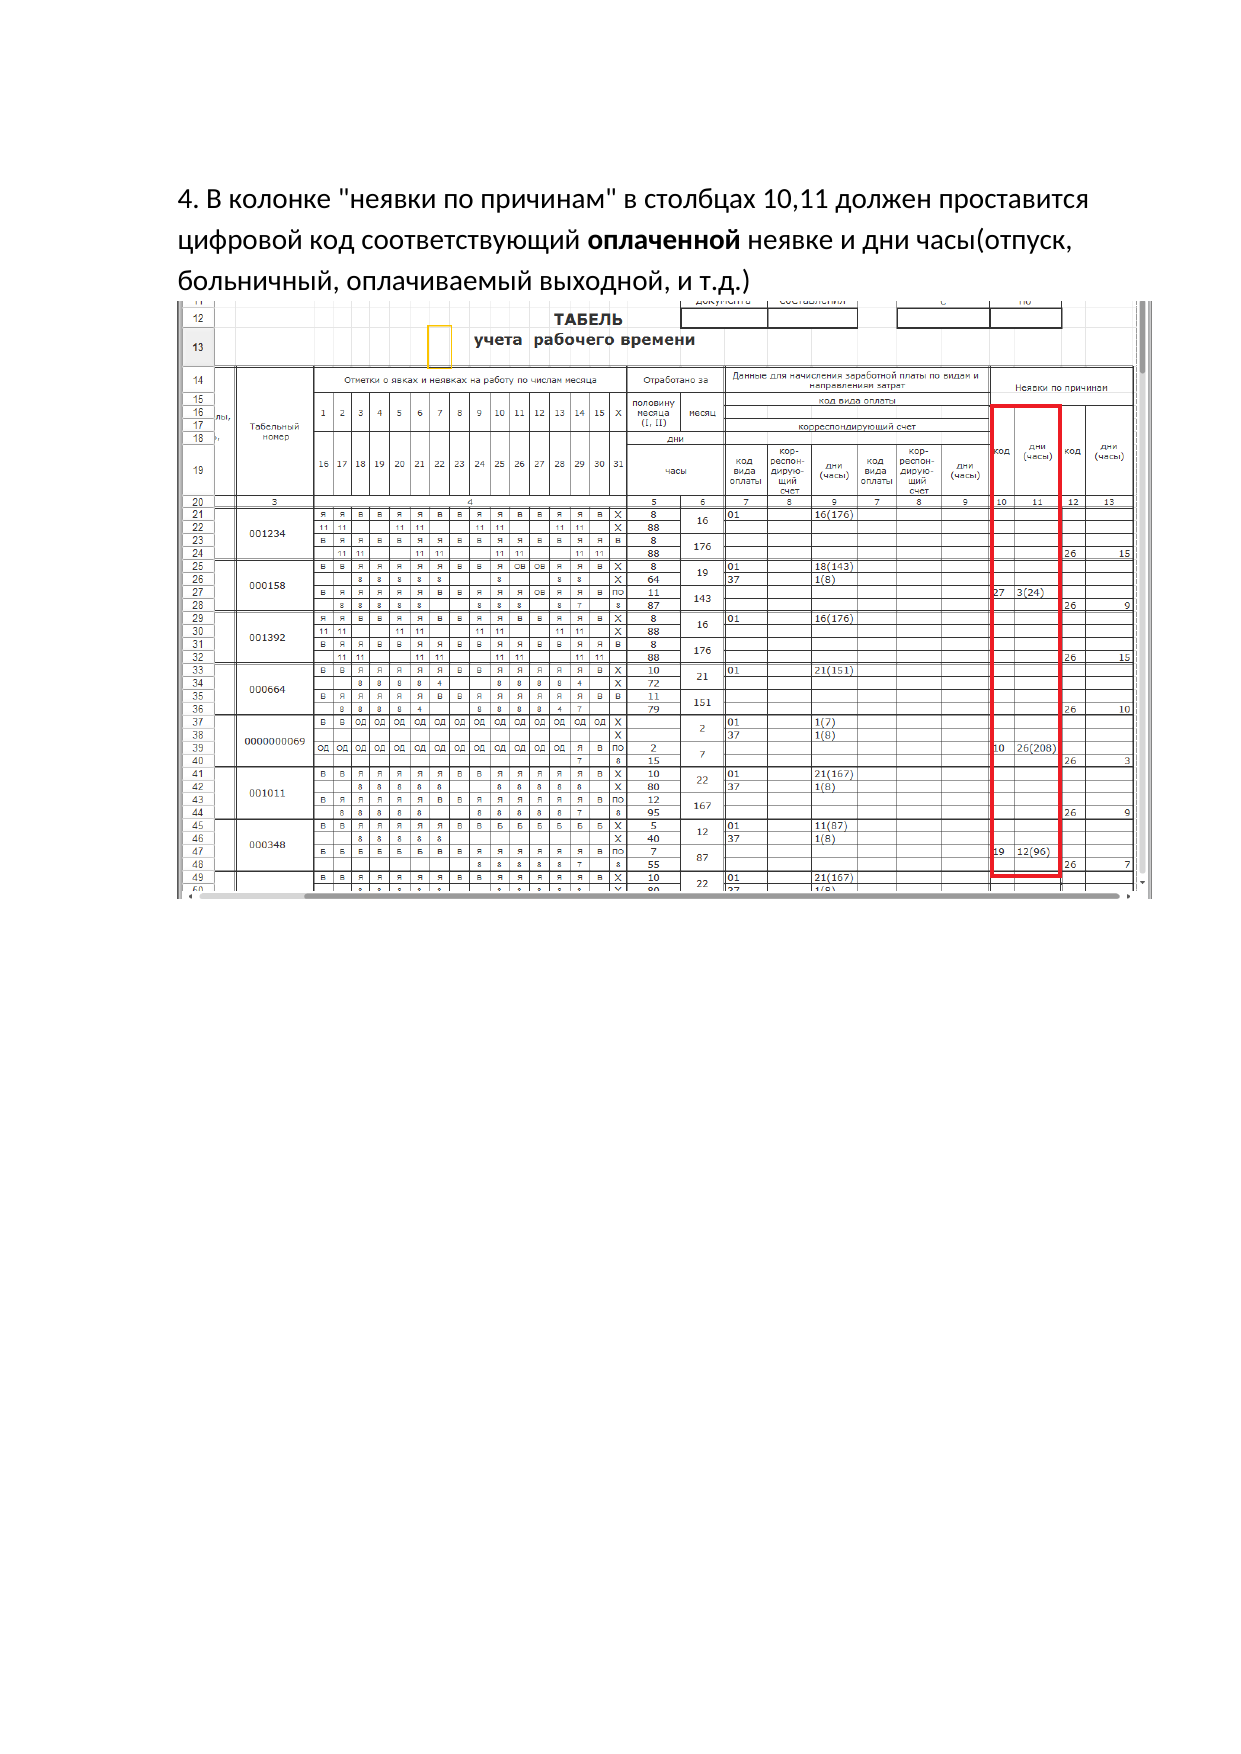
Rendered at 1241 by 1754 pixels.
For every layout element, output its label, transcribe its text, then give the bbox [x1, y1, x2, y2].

text 4. В колонке "неявки по причинам" в столбцах 10,11 должен проставится цифровой код соответствующий оплаченной неявке и дни часы(отпуск, больничный, оплачиваемый выходной, и т.д.) [177, 180, 1152, 301]
picture [177, 301, 1152, 899]
